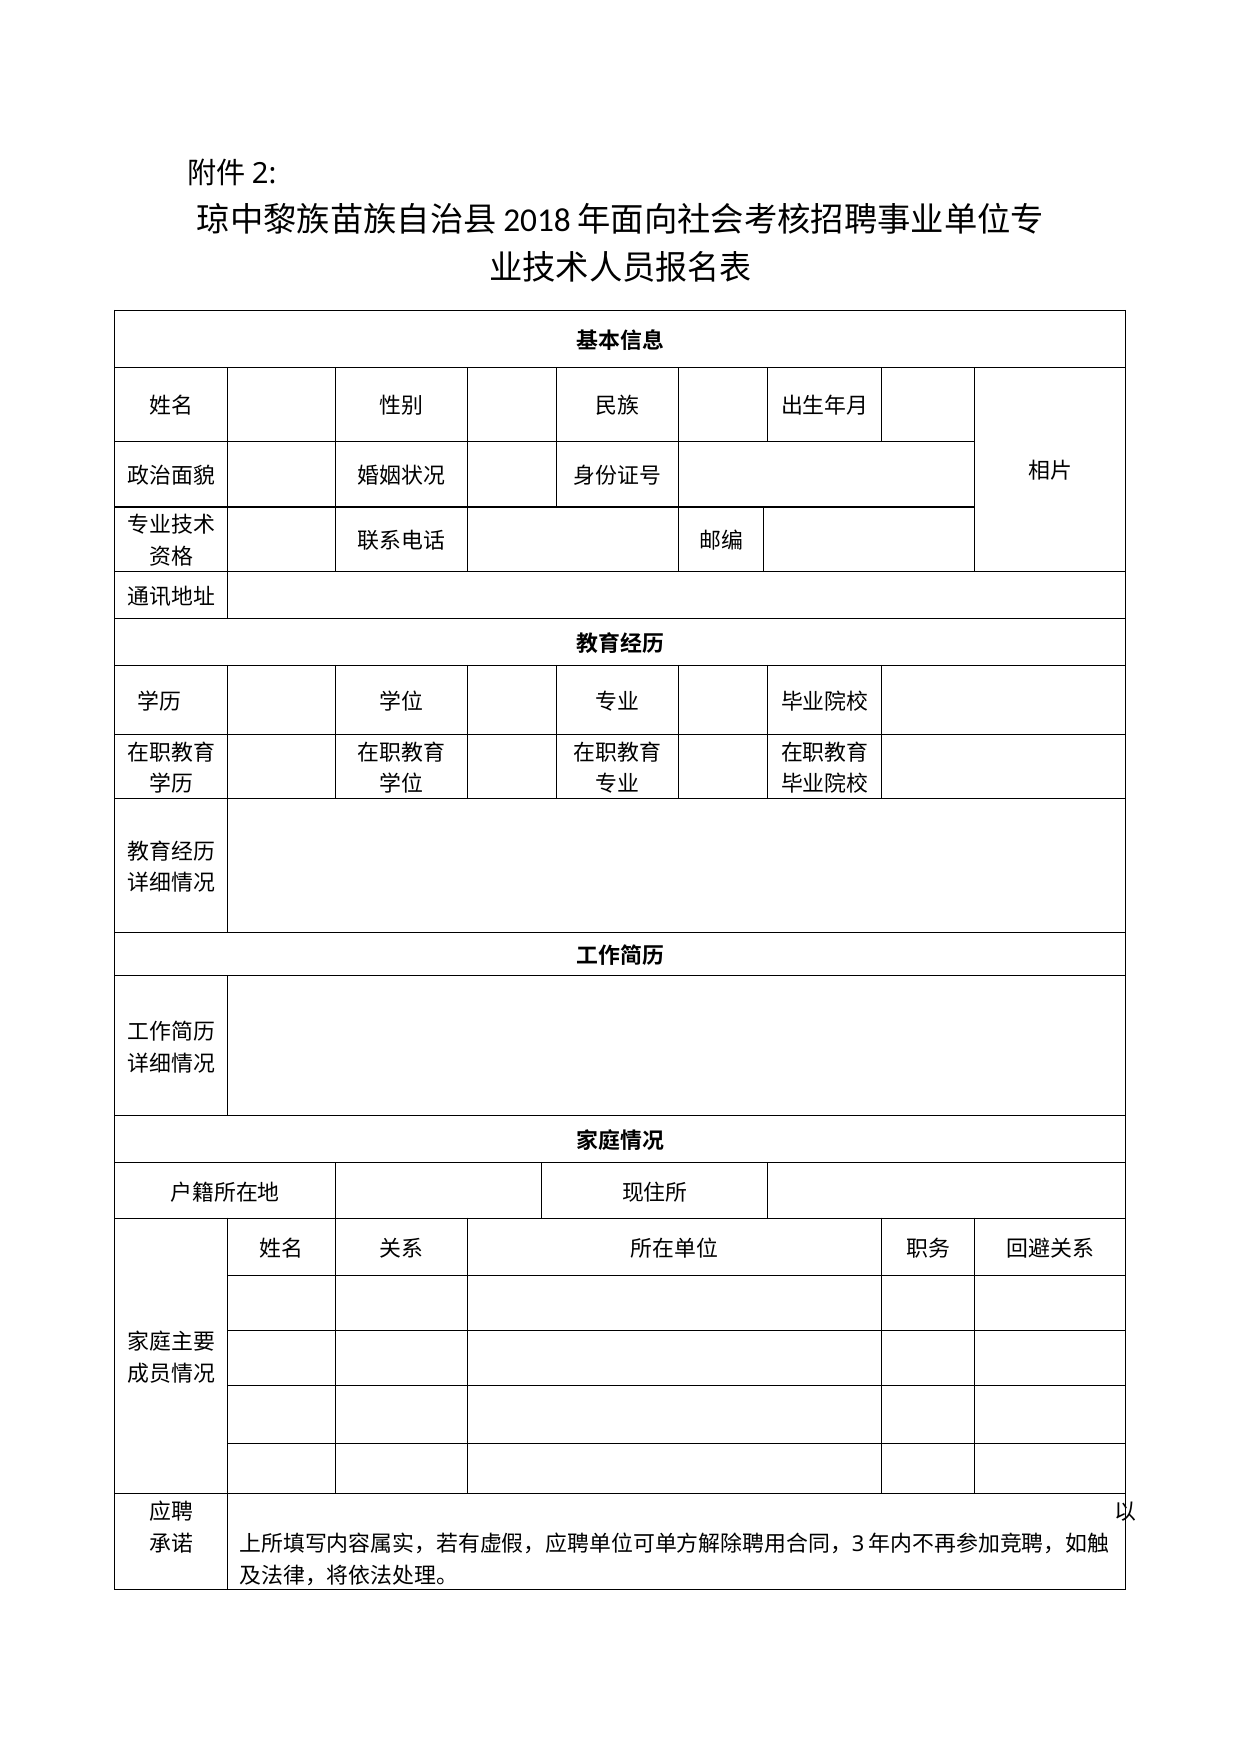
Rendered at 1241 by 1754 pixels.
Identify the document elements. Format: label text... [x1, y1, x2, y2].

table_cell 邮编 [679, 508, 763, 571]
table_cell [228, 799, 1125, 932]
table_cell 教育经历 [115, 619, 1125, 665]
table_cell 姓名 [228, 1219, 335, 1275]
table_cell 通讯地址 [115, 572, 227, 618]
text 附件2: [187, 150, 1053, 192]
table_cell [882, 1276, 974, 1330]
table_cell 身份证号 [557, 442, 678, 506]
table_header 基本信息 [115, 311, 1125, 367]
table_cell 现住所 [542, 1163, 767, 1217]
table_cell [468, 1276, 881, 1330]
table_cell 毕业院校 [768, 666, 881, 733]
table_cell [228, 666, 335, 733]
table_cell 联系电话 [336, 508, 467, 571]
table_cell 学位 [336, 666, 467, 733]
table_cell [764, 508, 974, 571]
table_cell 所在单位 [468, 1219, 881, 1275]
table_cell 学历 [115, 666, 227, 733]
table_cell [228, 368, 335, 441]
table_cell [228, 1386, 335, 1443]
table_cell [679, 442, 974, 506]
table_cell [228, 1494, 1125, 1589]
table_cell 回避关系 [975, 1219, 1125, 1275]
table_cell 姓名 [115, 368, 227, 441]
table_cell 教育经历详细情况 [115, 799, 227, 932]
table_cell 在职教育学历 [115, 735, 227, 798]
table_cell 工作简历 [115, 933, 1125, 975]
table_cell 工作简历详细情况 [115, 976, 227, 1115]
table_cell 关系 [336, 1219, 467, 1275]
table_cell 在职教育 学位 [336, 735, 467, 798]
table_cell 户籍所在地 [115, 1163, 335, 1217]
table_cell [975, 1276, 1125, 1330]
table_cell [768, 1163, 1125, 1217]
table_cell [882, 1386, 974, 1443]
table_cell 性别 [336, 368, 467, 441]
table_cell [336, 1276, 467, 1330]
table_cell [336, 1163, 541, 1217]
table_cell 应聘 承诺 [115, 1494, 227, 1589]
table_cell [679, 368, 767, 441]
table_cell [882, 666, 1125, 733]
table_cell 在职教育毕业院校 [768, 735, 881, 798]
table_cell 家庭情况 [115, 1116, 1125, 1162]
table_cell 政治面貌 [115, 442, 227, 506]
table_cell [336, 1444, 467, 1493]
table_cell [228, 1444, 335, 1493]
table_cell 出生年月 [768, 368, 881, 441]
table_cell [228, 1331, 335, 1385]
text 琼中黎族苗族自治县2018年面向社会考核招聘事业单位专业技术人员报名表 [187, 192, 1053, 289]
table_cell 职务 [882, 1219, 974, 1275]
table_cell [228, 1276, 335, 1330]
table_cell 民族 [557, 368, 678, 441]
table_cell [882, 735, 1125, 798]
table_cell [228, 572, 1125, 618]
table_cell [228, 442, 335, 506]
table_cell [468, 442, 556, 506]
table_cell [468, 508, 678, 571]
table_cell [468, 1331, 881, 1385]
table_cell [679, 735, 767, 798]
table_cell [468, 1386, 881, 1443]
table_cell [468, 368, 556, 441]
table_cell [975, 1331, 1125, 1385]
table_cell 在职教育专业 [557, 735, 678, 798]
table_cell [882, 1444, 974, 1493]
table_cell 家庭主要成员情况 [115, 1219, 227, 1493]
table_cell [975, 1444, 1125, 1493]
table_cell 相片 [975, 368, 1125, 571]
table_cell [468, 1444, 881, 1493]
table_cell [228, 735, 335, 798]
table_cell [468, 735, 556, 798]
table_cell [228, 508, 335, 571]
table_cell [975, 1386, 1125, 1443]
table_cell 专业技术资格 [115, 508, 227, 571]
table_cell [336, 1386, 467, 1443]
table_cell 专业 [557, 666, 678, 733]
table_cell [679, 666, 767, 733]
table_cell [336, 1331, 467, 1385]
table_cell [882, 368, 974, 441]
table_cell [228, 976, 1125, 1115]
table_cell [882, 1331, 974, 1385]
table_cell [468, 666, 556, 733]
table_cell 婚姻状况 [336, 442, 467, 506]
